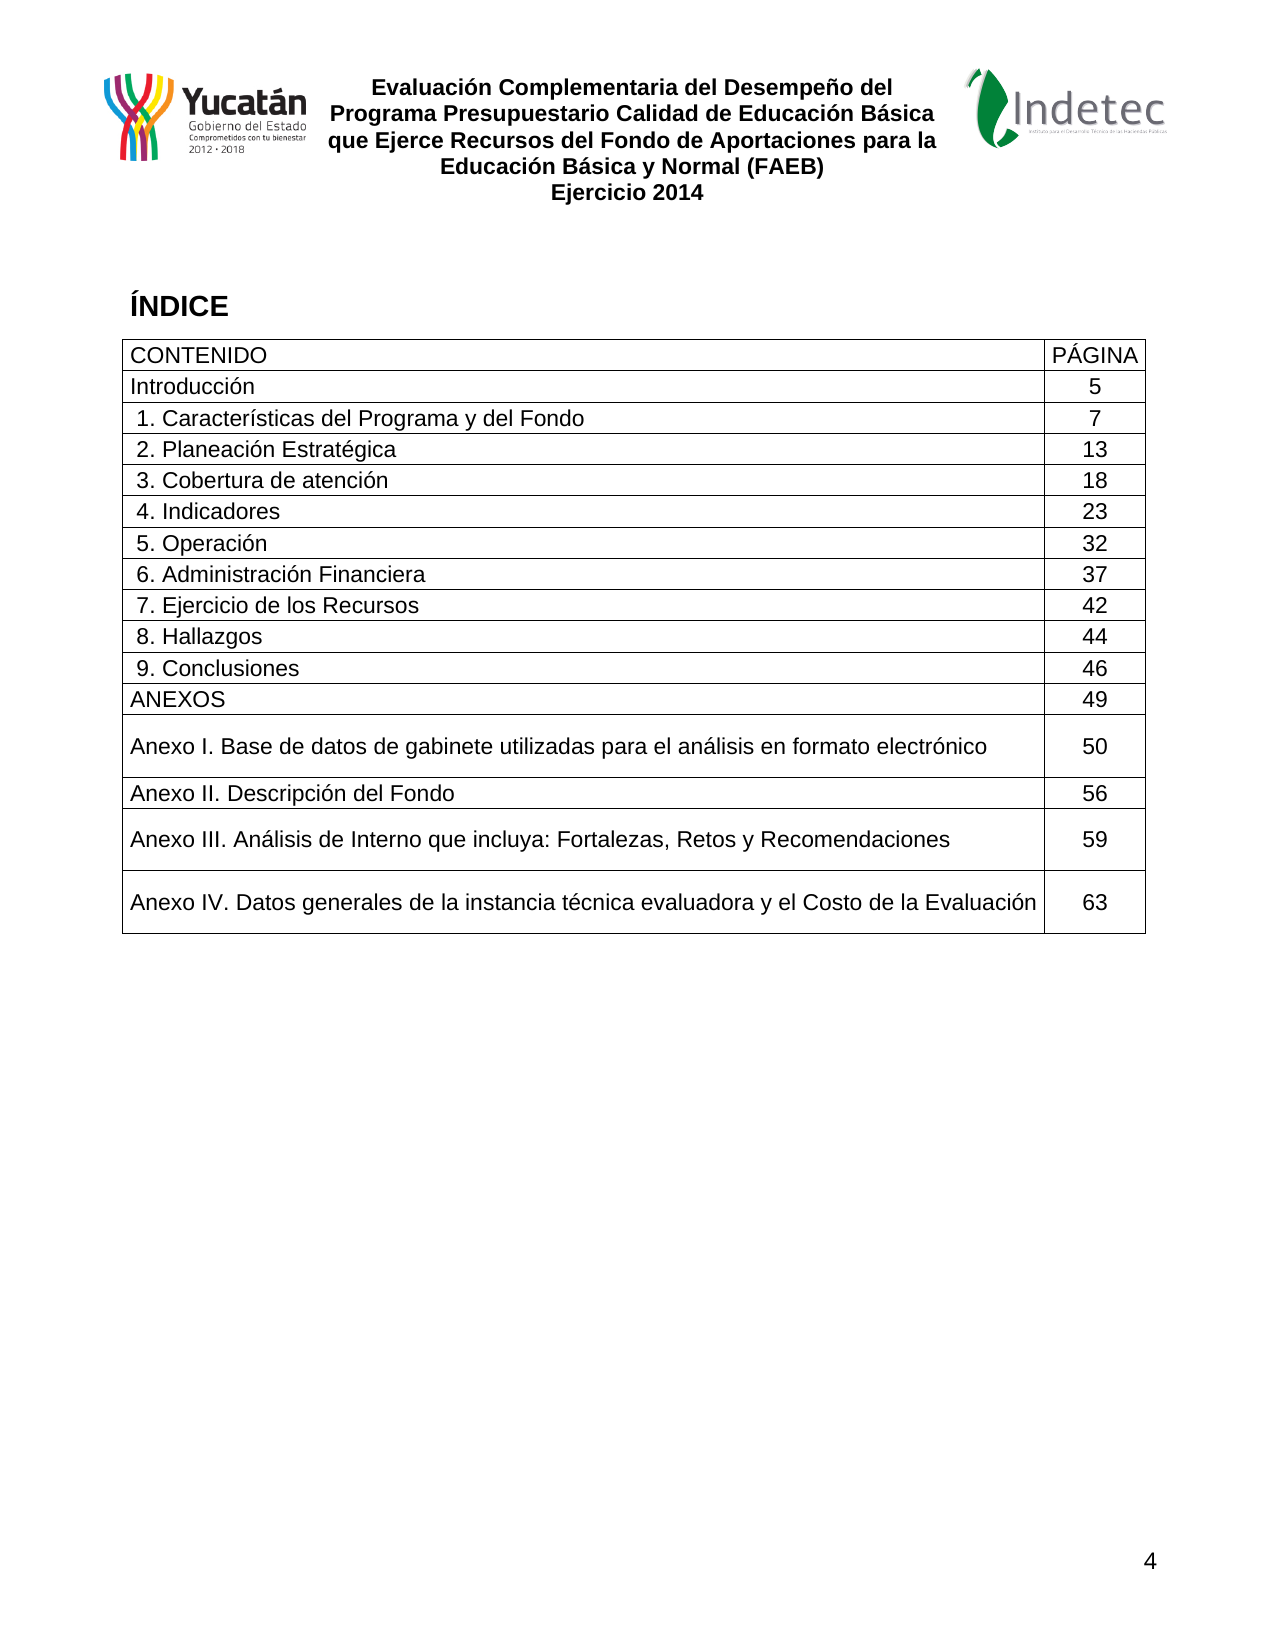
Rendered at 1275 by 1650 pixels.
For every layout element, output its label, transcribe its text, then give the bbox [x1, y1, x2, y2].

table_cell ANEXOS [123, 684, 1044, 714]
table_cell 44 [1045, 621, 1145, 652]
table_cell 49 [1045, 684, 1145, 714]
picture [962, 63, 1172, 152]
table_cell 3. Cobertura de atención [123, 465, 1044, 495]
table_cell 7. Ejercicio de los Recursos [123, 590, 1044, 620]
table_cell 63 [1045, 871, 1145, 933]
table_cell 4. Indicadores [123, 496, 1044, 527]
table_cell 50 [1045, 715, 1145, 777]
table_header CONTENIDO [123, 340, 1044, 370]
table_cell 59 [1045, 809, 1145, 870]
table_cell 5 [1045, 371, 1145, 402]
table_cell 42 [1045, 590, 1145, 620]
table_cell 7 [1045, 403, 1145, 433]
table_cell 37 [1045, 559, 1145, 589]
table_header PÁGINA [1045, 340, 1145, 370]
table_cell Introducción [123, 371, 1044, 402]
table_cell 13 [1045, 434, 1145, 464]
table_cell 8. Hallazgos [123, 621, 1044, 652]
table_cell Anexo III. Análisis de Interno que incluya: Fortalezas, Retos y Recomendaciones [123, 809, 1044, 870]
table_cell Anexo IV. Datos generales de la instancia técnica evaluadora y el Costo de la Evaluación [123, 871, 1044, 933]
table_cell 5. Operación [123, 528, 1044, 558]
picture [83, 28, 325, 205]
table_cell Anexo I. Base de datos de gabinete utilizadas para el análisis en formato electrónico [123, 715, 1044, 777]
table_cell 56 [1045, 778, 1145, 808]
table_cell 9. Conclusiones [123, 653, 1044, 683]
table_cell Anexo II. Descripción del Fondo [123, 778, 1044, 808]
text ÍNDICE [130, 289, 1157, 322]
table_cell 32 [1045, 528, 1145, 558]
table_cell 23 [1045, 496, 1145, 527]
table_cell 18 [1045, 465, 1145, 495]
table_cell 46 [1045, 653, 1145, 683]
table_cell 1. Características del Programa y del Fondo [123, 403, 1044, 433]
table_cell 6. Administración Financiera [123, 559, 1044, 589]
table_cell 2. Planeación Estratégica [123, 434, 1044, 464]
